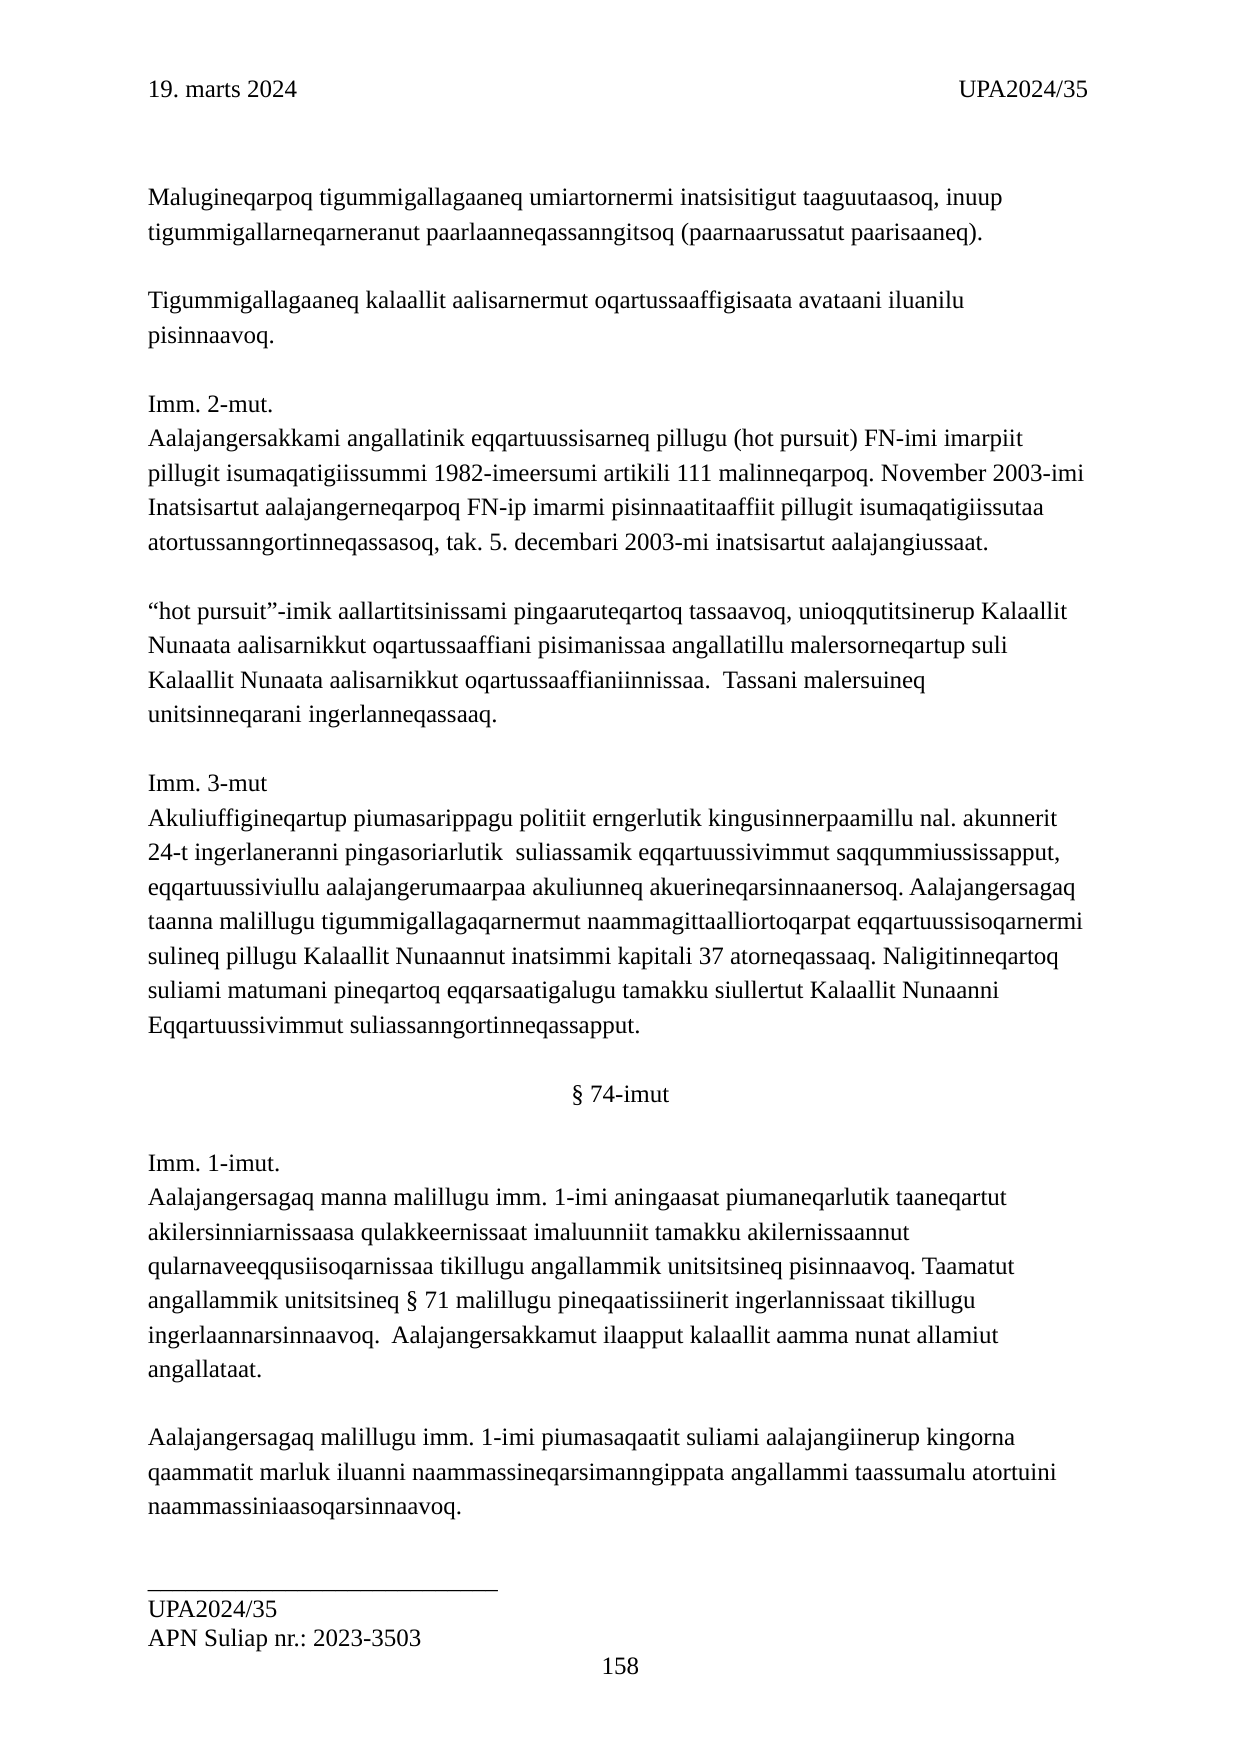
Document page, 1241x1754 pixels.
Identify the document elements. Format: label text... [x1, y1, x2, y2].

text Aalajangersagaq manna malillugu imm. 1-imi aningaasat piumaneqarlutik taaneqartut akilersinniarnissaasa qulakkeernissaat imaluunniit tamakku akilernissaannut qularnaveeqqusiisoqarnissaa tikillugu angallammik unitsitsineq pisinnaavoq. Taamatut angallammik unitsitsineq § 71 malillugu pineqaatissiinerit ingerlannissaat tikillugu ingerlaannarsinnaavoq. Aalajangersakkamut ilaapput kalaallit aamma nunat allamiut angallataat. [148, 1182, 1092, 1417]
text Aalajangersagaq malillugu imm. 1-imi piumasaqaatit suliami aalajangiinerup kingorna qaammatit marluk iluanni naammassineqarsimanngippata angallammi taassumalu atortuini naammassiniaasoqarsinnaavoq. [148, 1422, 1092, 1520]
text Imm. 2-mut. [148, 389, 1092, 418]
text Malugineqarpoq tigummigallagaaneq umiartornermi inatsisitigut taaguutaasoq, inuup tigummigallarneqarneranut paarlaanneqassanngitsoq (paarnaarussatut paarisaaneq). [148, 182, 1092, 245]
text Akuliuffigineqartup piumasarippagu politiit erngerlutik kingusinnerpaamillu nal. akunnerit 24-t ingerlaneranni pingasoriarlutik suliassamik eqqartuussivimmut saqqummiussissapput, eqqartuussiviullu aalajangerumaarpaa akuliunneq akuerineqarsinnaanersoq. Aalajangersagaq taanna malillugu tigummigallagaqarnermut naammagittaalliortoqarpat eqqartuussisoqarnermi sulineq pillugu Kalaallit Nunaannut inatsimmi kapitali 37 atorneqassaaq. Naligitinneqartoq suliami matumani pineqartoq eqqarsaatigalugu tamakku siullertut Kalaallit Nunaanni Eqqartuussivimmut suliassanngortinneqassapput. [148, 803, 1092, 1038]
text Aalajangersakkami angallatinik eqqartuussisarneq pillugu (hot pursuit) FN-imi imarpiit pillugit isumaqatigiissummi 1982-imeersumi artikili 111 malinneqarpoq. November 2003-imi Inatsisartut aalajangerneqarpoq FN-ip imarmi pisinnaatitaaffiit pillugit isumaqatigiissutaa atortussanngortinneqassasoq, tak. 5. decembari 2003-mi inatsisartut aalajangiussaat. [148, 423, 1092, 556]
text Imm. 3-mut [148, 768, 1092, 797]
text “hot pursuit”-imik aallartitsinissami pingaaruteqartoq tassaavoq, unioqqutitsinerup Kalaallit Nunaata aalisarnikkut oqartussaaffiani pisimanissaa angallatillu malersorneqartup suli Kalaallit Nunaata aalisarnikkut oqartussaaffianiinnissaa. Tassani malersuineq unitsinneqarani ingerlanneqassaaq. [148, 596, 1092, 728]
text Tigummigallagaaneq kalaallit aalisarnermut oqartussaaffigisaata avataani iluanilu pisinnaavoq. [148, 286, 1092, 349]
text Imm. 1-imut. [148, 1148, 1092, 1176]
text § 74-imut [148, 1079, 1092, 1107]
